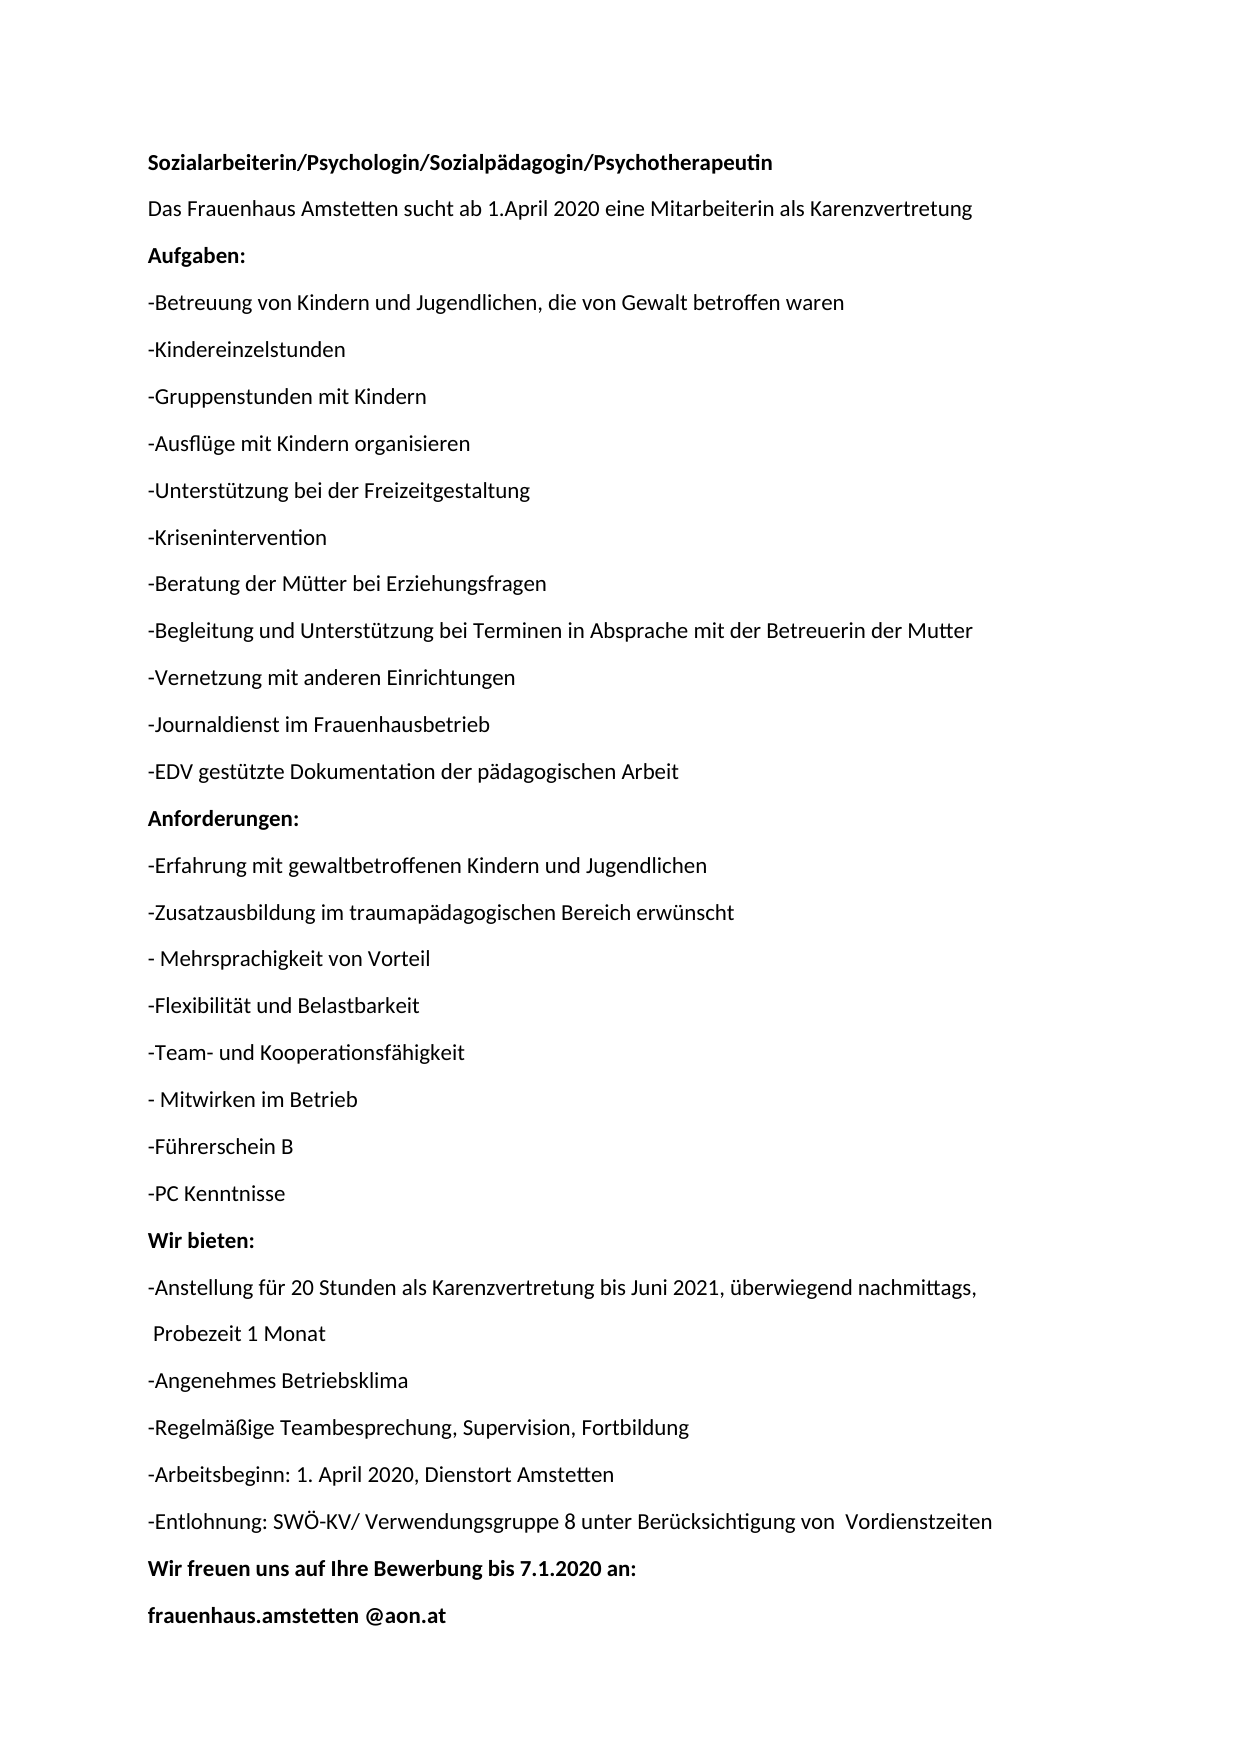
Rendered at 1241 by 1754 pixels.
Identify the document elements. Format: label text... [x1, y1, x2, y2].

text -Ausflüge mit Kindern organisieren [148, 429, 1093, 457]
text -Erfahrung mit gewaltbetroffenen Kindern und Jugendlichen [148, 851, 1093, 879]
text -Beratung der Mütter bei Erziehungsfragen [148, 569, 1093, 597]
text - Mehrsprachigkeit von Vorteil [148, 944, 1093, 972]
text -Unterstützung bei der Freizeitgestaltung [148, 476, 1093, 504]
text -EDV gestützte Dokumentation der pädagogischen Arbeit [148, 757, 1093, 785]
text -Anstellung für 20 Stunden als Karenzvertretung bis Juni 2021, überwiegend nachmittags, [148, 1273, 1093, 1301]
text -Kindereinzelstunden [148, 335, 1093, 363]
text Aufgaben: [148, 241, 1093, 269]
text -Zusatzausbildung im traumapädagogischen Bereich erwünscht [148, 898, 1093, 926]
text -Begleitung und Unterstützung bei Terminen in Absprache mit der Betreuerin der Mutter [148, 616, 1093, 644]
text -Vernetzung mit anderen Einrichtungen [148, 663, 1093, 691]
text Das Frauenhaus Amstetten sucht ab 1.April 2020 eine Mitarbeiterin als Karenzvertretung [148, 194, 1093, 222]
text -PC Kenntnisse [148, 1179, 1093, 1207]
text -Betreuung von Kindern und Jugendlichen, die von Gewalt betroffen waren [148, 288, 1093, 316]
text -Krisenintervention [148, 523, 1093, 551]
text -Entlohnung: SWÖ-KV/ Verwendungsgruppe 8 unter Berücksichtigung von Vordienstzeiten [148, 1507, 1093, 1535]
text -Gruppenstunden mit Kindern [148, 382, 1093, 410]
text Probezeit 1 Monat [148, 1319, 1093, 1347]
text -Angenehmes Betriebsklima [148, 1366, 1093, 1394]
text Sozialarbeiterin/Psychologin/Sozialpädagogin/Psychotherapeutin [148, 148, 1093, 176]
text - Mitwirken im Betrieb [148, 1085, 1093, 1113]
text -Flexibilität und Belastbarkeit [148, 991, 1093, 1019]
text Wir bieten: [148, 1226, 1093, 1254]
text Wir freuen uns auf Ihre Bewerbung bis 7.1.2020 an: [148, 1554, 1093, 1582]
text -Führerschein B [148, 1132, 1093, 1160]
text -Regelmäßige Teambesprechung, Supervision, Fortbildung [148, 1413, 1093, 1441]
text -Arbeitsbeginn: 1. April 2020, Dienstort Amstetten [148, 1460, 1093, 1488]
text frauenhaus.amstetten @aon.at [148, 1601, 1093, 1629]
text -Team- und Kooperationsfähigkeit [148, 1038, 1093, 1066]
text Anforderungen: [148, 804, 1093, 832]
text -Journaldienst im Frauenhausbetrieb [148, 710, 1093, 738]
